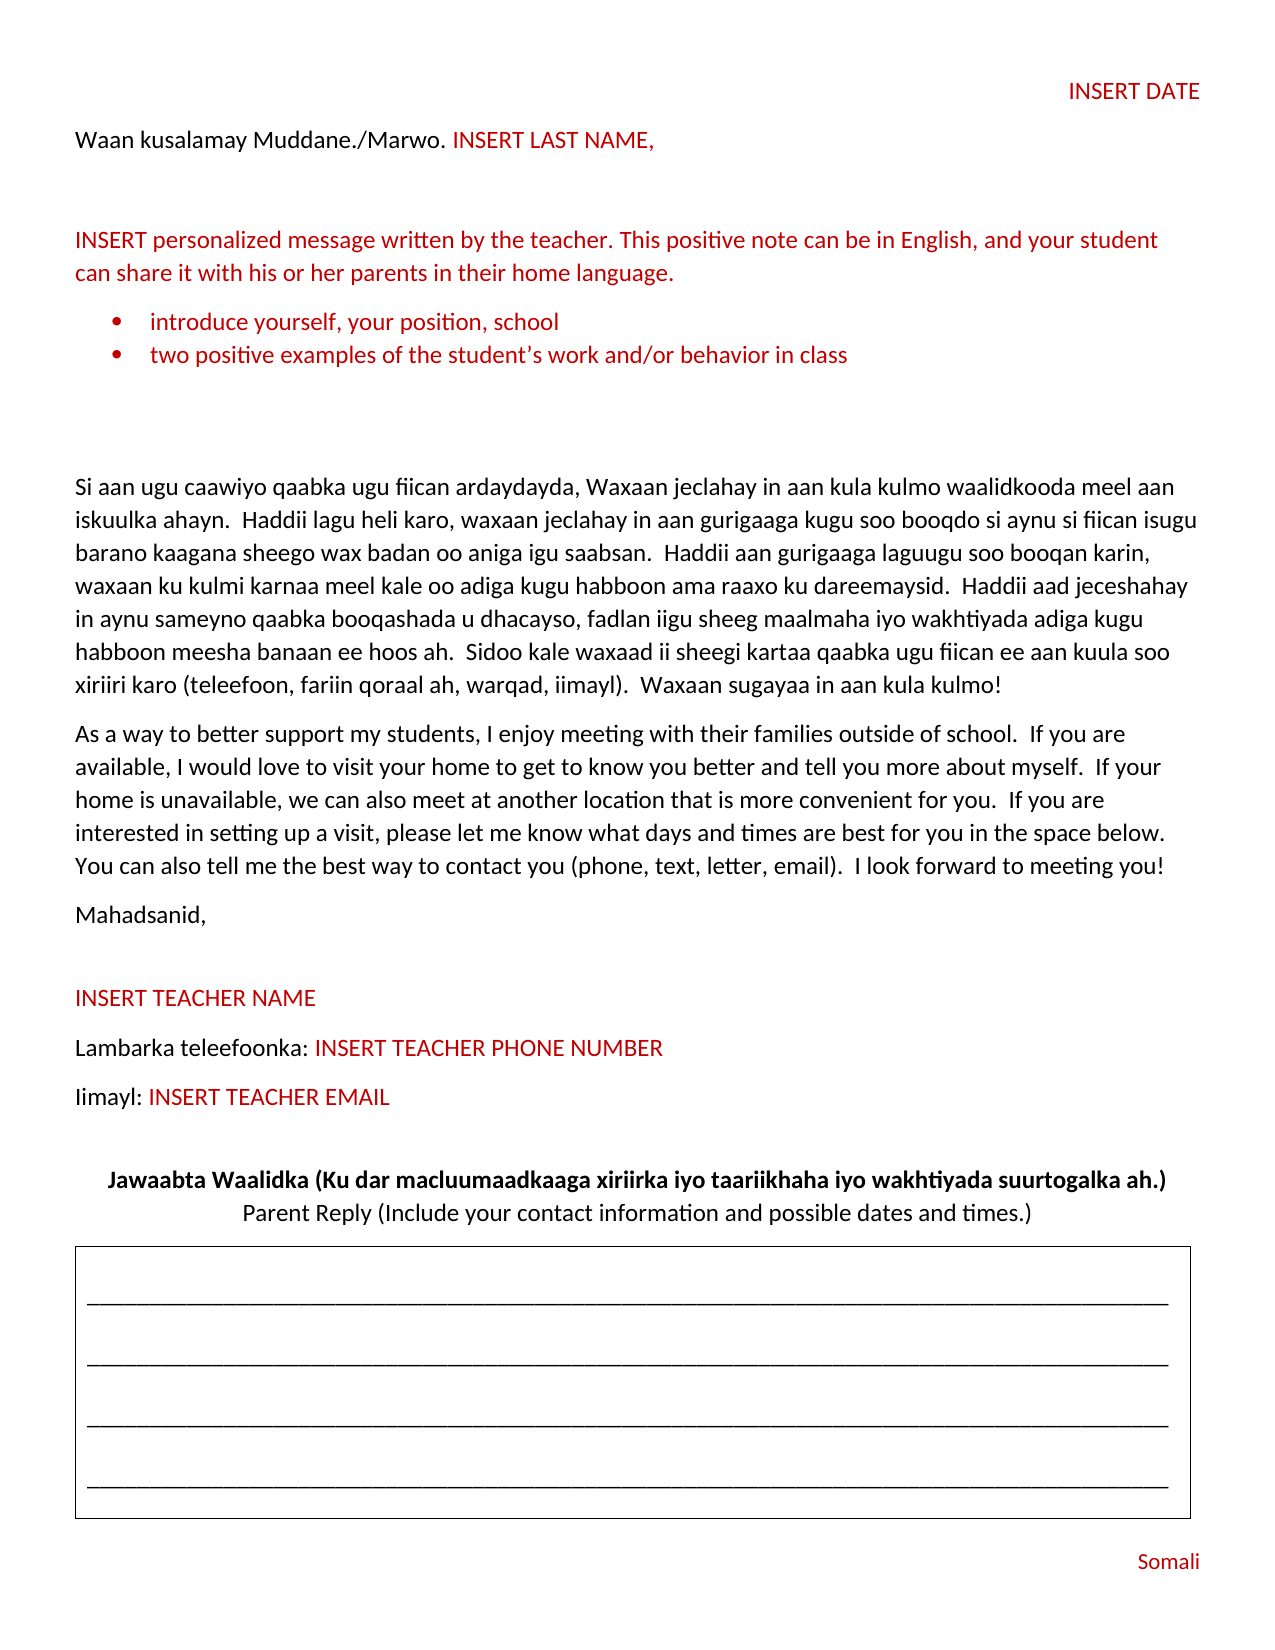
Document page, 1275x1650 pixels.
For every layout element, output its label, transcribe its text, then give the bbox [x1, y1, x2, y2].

text Mahadsanid, [75, 899, 1200, 930]
text Waan kusalamay Muddane./Marwo. INSERT LAST NAME, [75, 124, 1200, 155]
text Jawaabta Waalidka (Ku dar macluumaadkaaga xiriirka iyo taariikhaha iyo wakhtiyada suurtogalka ah.) Parent Reply (Include your contact information and possible dates and times.) [75, 1164, 1200, 1227]
list introduce yourself, your position, school [112, 306, 1200, 337]
text Lambarka teleefoonka: INSERT TEACHER PHONE NUMBER [75, 1032, 1200, 1062]
text INSERT DATE [75, 75, 1200, 106]
text As a way to better support my students, I enjoy meeting with their families outside of school. If you are available, I would love to visit your home to get to know you better and tell you more about myself. If your home is unavailable, we can also meet at another location that is more convenient for you. If you are interested in setting up a visit, please let me know what days and times are best for you in the space below. You can also tell me the best way to contact you (phone, text, letter, email). I look forward to meeting you! [75, 718, 1200, 881]
list two positive examples of the student’s work and/or behavior in class [112, 339, 1200, 370]
text Iimayl: INSERT TEACHER EMAIL [75, 1081, 1200, 1112]
table_header ____________________________________________________________________________________________________________________________________________________________________________________________________________________________________________________________________________________________________________________________________________________________ [76, 1247, 1190, 1518]
text INSERT TEACHER NAME [75, 982, 1200, 1013]
text INSERT personalized message written by the teacher. This positive note can be in English, and your student can share it with his or her parents in their home language. [75, 224, 1200, 287]
text Si aan ugu caawiyo qaabka ugu fiican ardaydayda, Waxaan jeclahay in aan kula kulmo waalidkooda meel aan iskuulka ahayn. Haddii lagu heli karo, waxaan jeclahay in aan gurigaaga kugu soo booqdo si aynu si fiican isugu barano kaagana sheego wax badan oo aniga igu saabsan. Haddii aan gurigaaga laguugu soo booqan karin, waxaan ku kulmi karnaa meel kale oo adiga kugu habboon ama raaxo ku dareemaysid. Haddii aad jeceshahay in aynu sameyno qaabka booqashada u dhacayso, fadlan iigu sheeg maalmaha iyo wakhtiyada adiga kugu habboon meesha banaan ee hoos ah. Sidoo kale waxaad ii sheegi kartaa qaabka ugu fiican ee aan kuula soo xiriiri karo (teleefoon, fariin qoraal ah, warqad, iimayl). Waxaan sugayaa in aan kula kulmo! [75, 471, 1200, 699]
